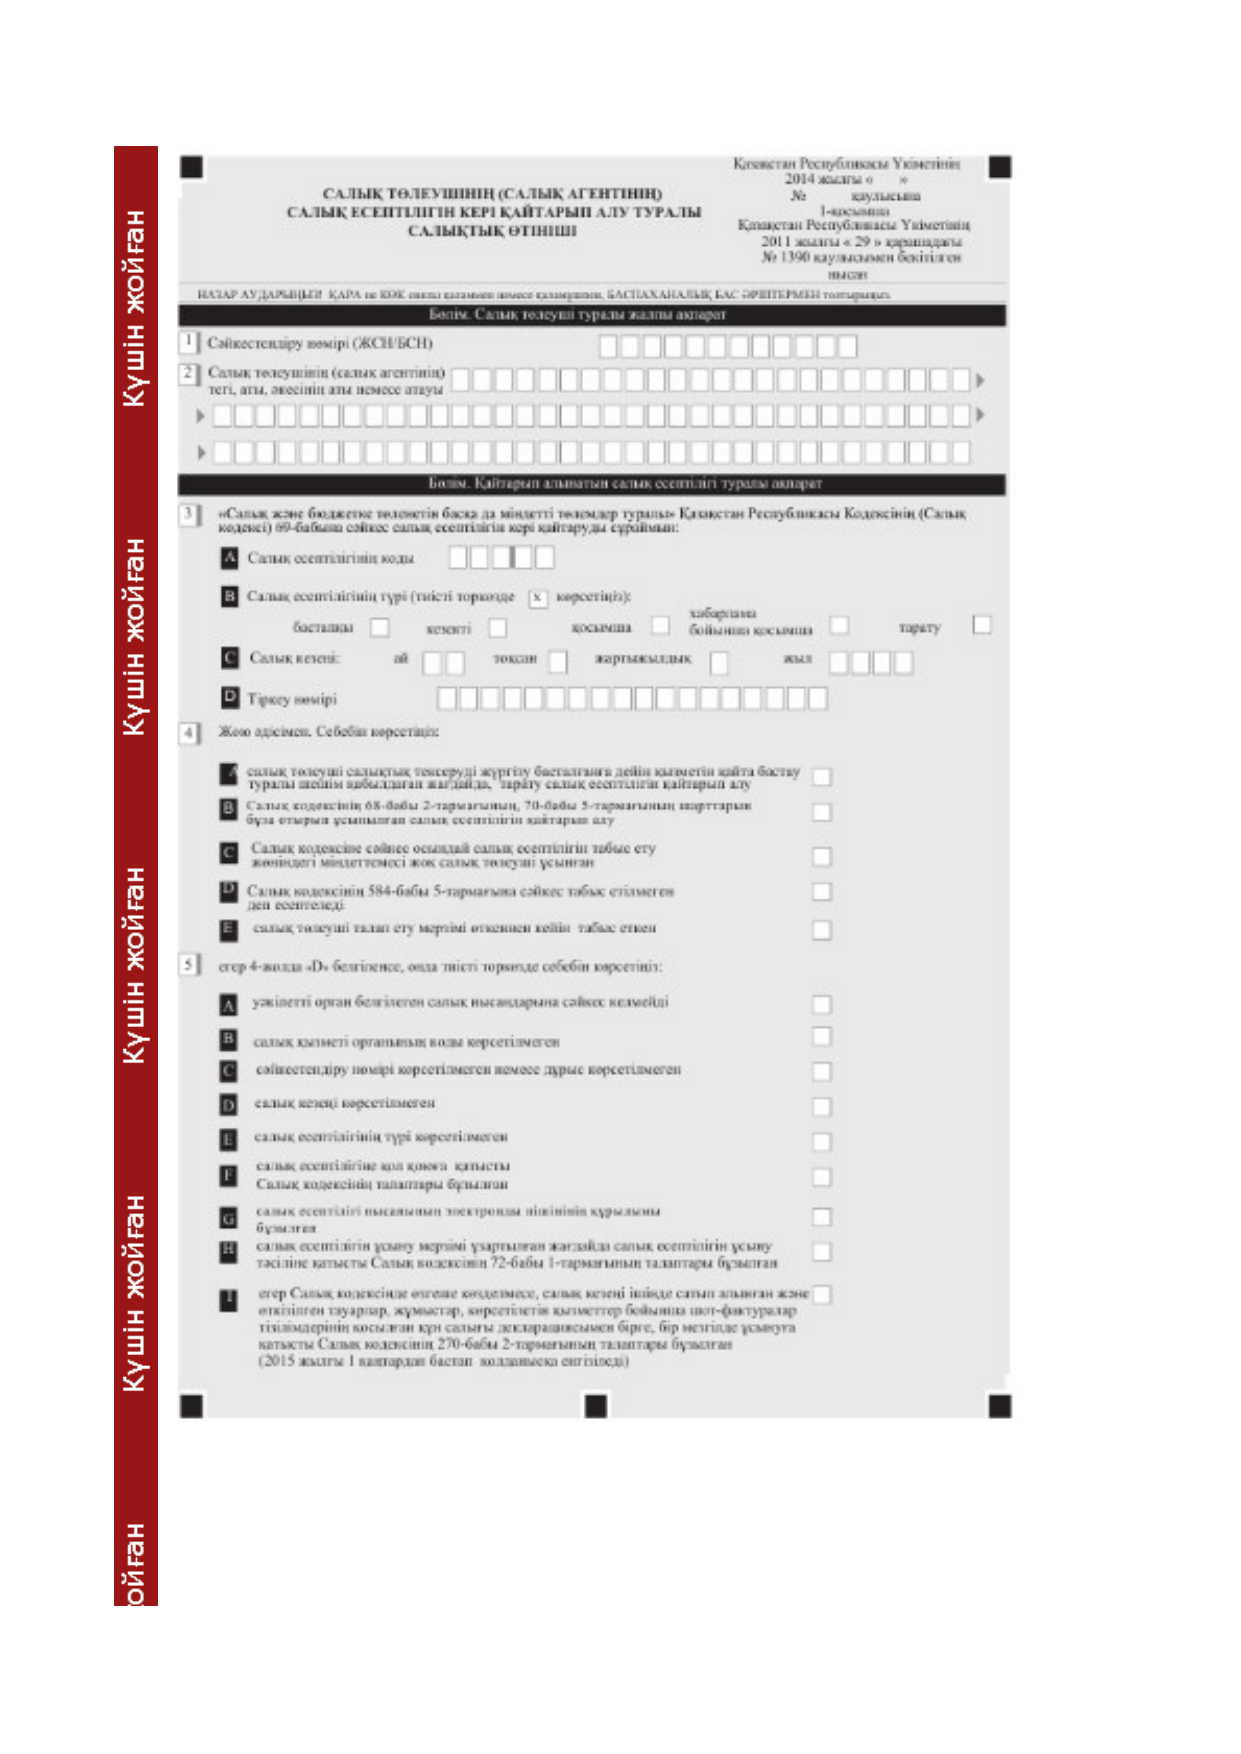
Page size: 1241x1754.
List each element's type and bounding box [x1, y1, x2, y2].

picture [114, 146, 158, 1606]
picture [176, 150, 1017, 1423]
